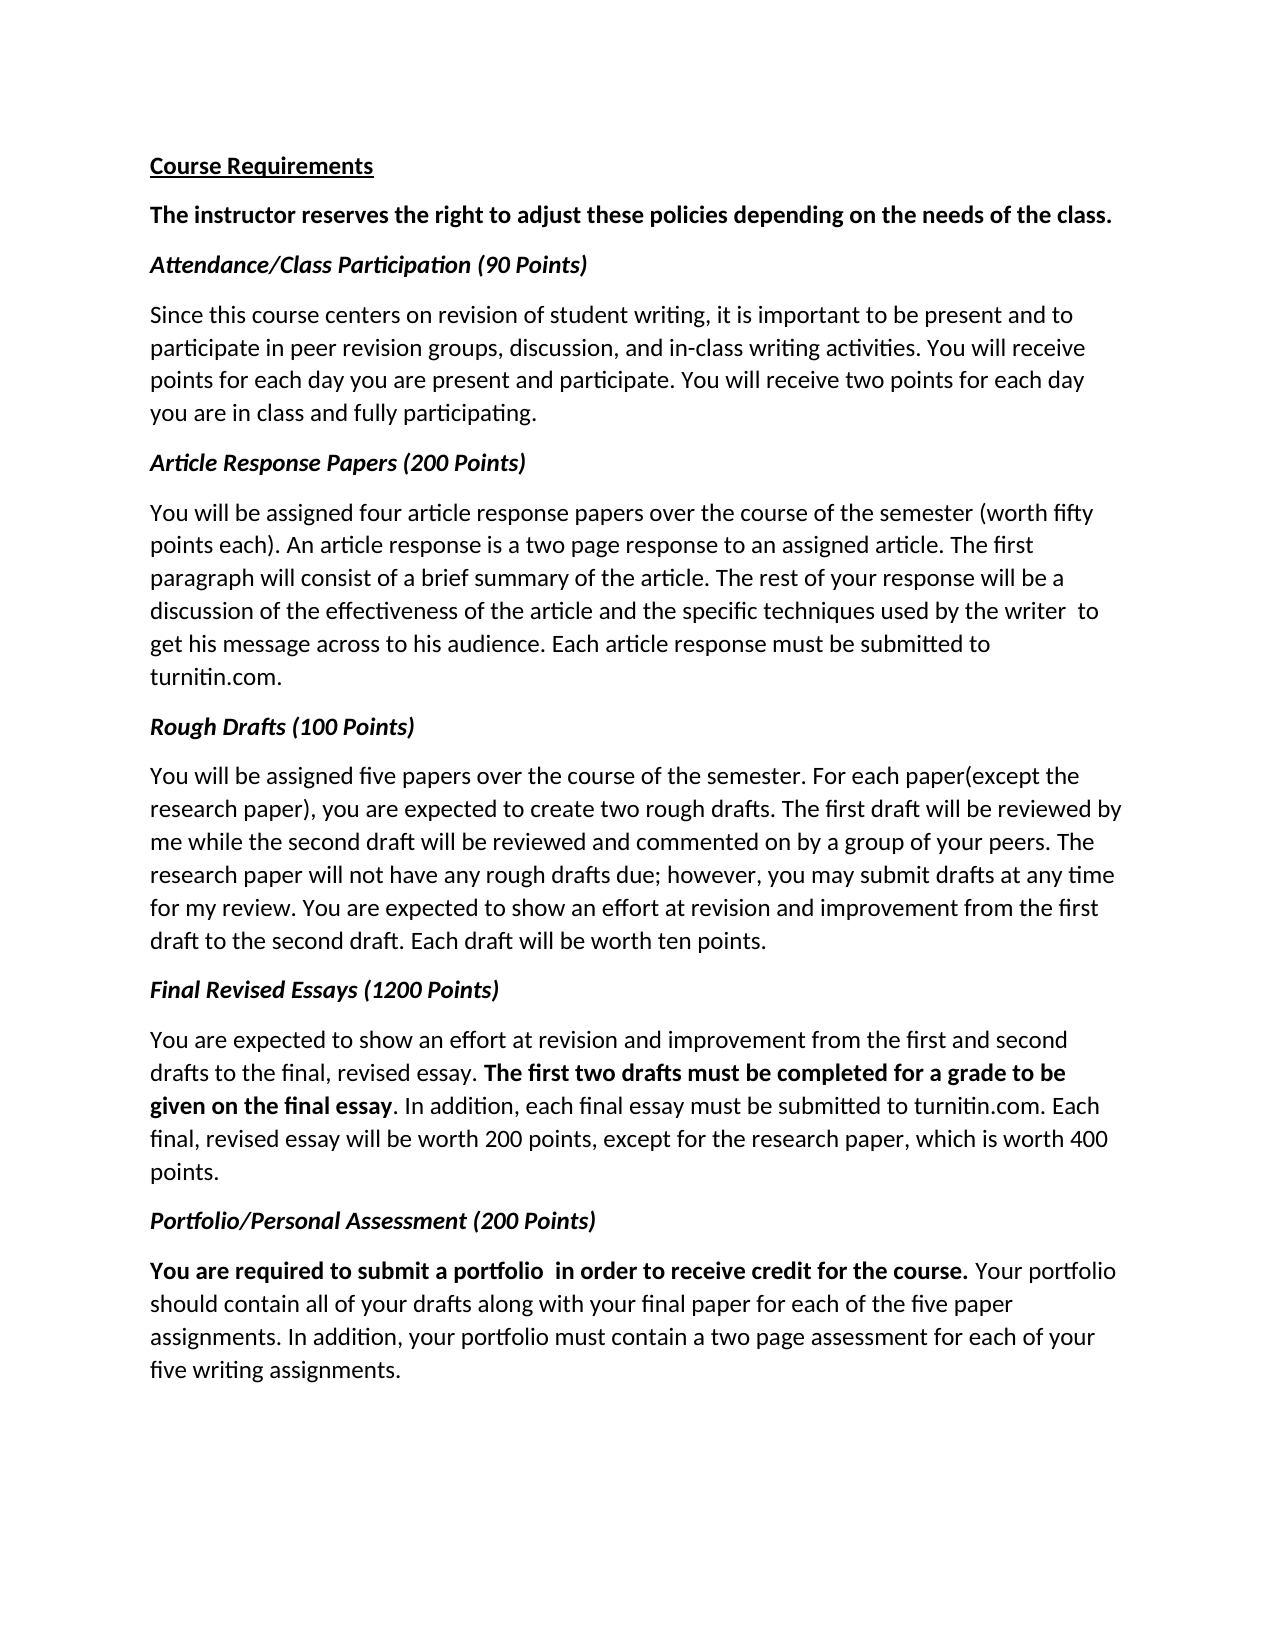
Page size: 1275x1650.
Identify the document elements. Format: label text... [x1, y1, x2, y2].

text Attendance/Class Participation (90 Points) [150, 249, 1125, 280]
text You are required to submit a portfolio in order to receive credit for the course. Your portfolio should contain all of your drafts along with your final paper for each of the five paper assignments. In addition, your portfolio must contain a two page assessment for each of your five writing assignments. [150, 1255, 1125, 1384]
text Since this course centers on revision of student writing, it is important to be present and to participate in peer revision groups, discussion, and in-class writing activities. You will receive points for each day you are present and participate. You will receive two points for each day you are in class and fully participating. [150, 299, 1125, 428]
text You will be assigned five papers over the course of the semester. For each paper(except the research paper), you are expected to create two rough drafts. The first draft will be reviewed by me while the second draft will be reviewed and commented on by a group of your peers. The research paper will not have any rough drafts due; however, you may submit drafts at any time for my review. You are expected to show an effort at revision and improvement from the first draft to the second draft. Each draft will be worth ten points. [150, 760, 1125, 956]
text Portfolio/Personal Assessment (200 Points) [150, 1205, 1125, 1236]
text Article Response Papers (200 Points) [150, 447, 1125, 478]
text Rough Drafts (100 Points) [150, 711, 1125, 741]
text You will be assigned four article response papers over the course of the semester (worth fifty points each). An article response is a two page response to an assigned article. The first paragraph will consist of a brief summary of the article. The rest of your response will be a discussion of the effectiveness of the article and the specific techniques used by the writer to get his message across to his audience. Each article response must be submitted to turnitin.com. [150, 497, 1125, 692]
text Final Revised Essays (1200 Points) [150, 974, 1125, 1005]
text The instructor reserves the right to adjust these policies depending on the needs of the class. [150, 199, 1125, 230]
text You are expected to show an effort at revision and improvement from the first and second drafts to the final, revised essay. The first two drafts must be completed for a grade to be given on the final essay. In addition, each final essay must be submitted to turnitin.com. Each final, revised essay will be worth 200 points, except for the research paper, which is worth 400 points. [150, 1024, 1125, 1186]
text Course Requirements [150, 150, 1125, 181]
